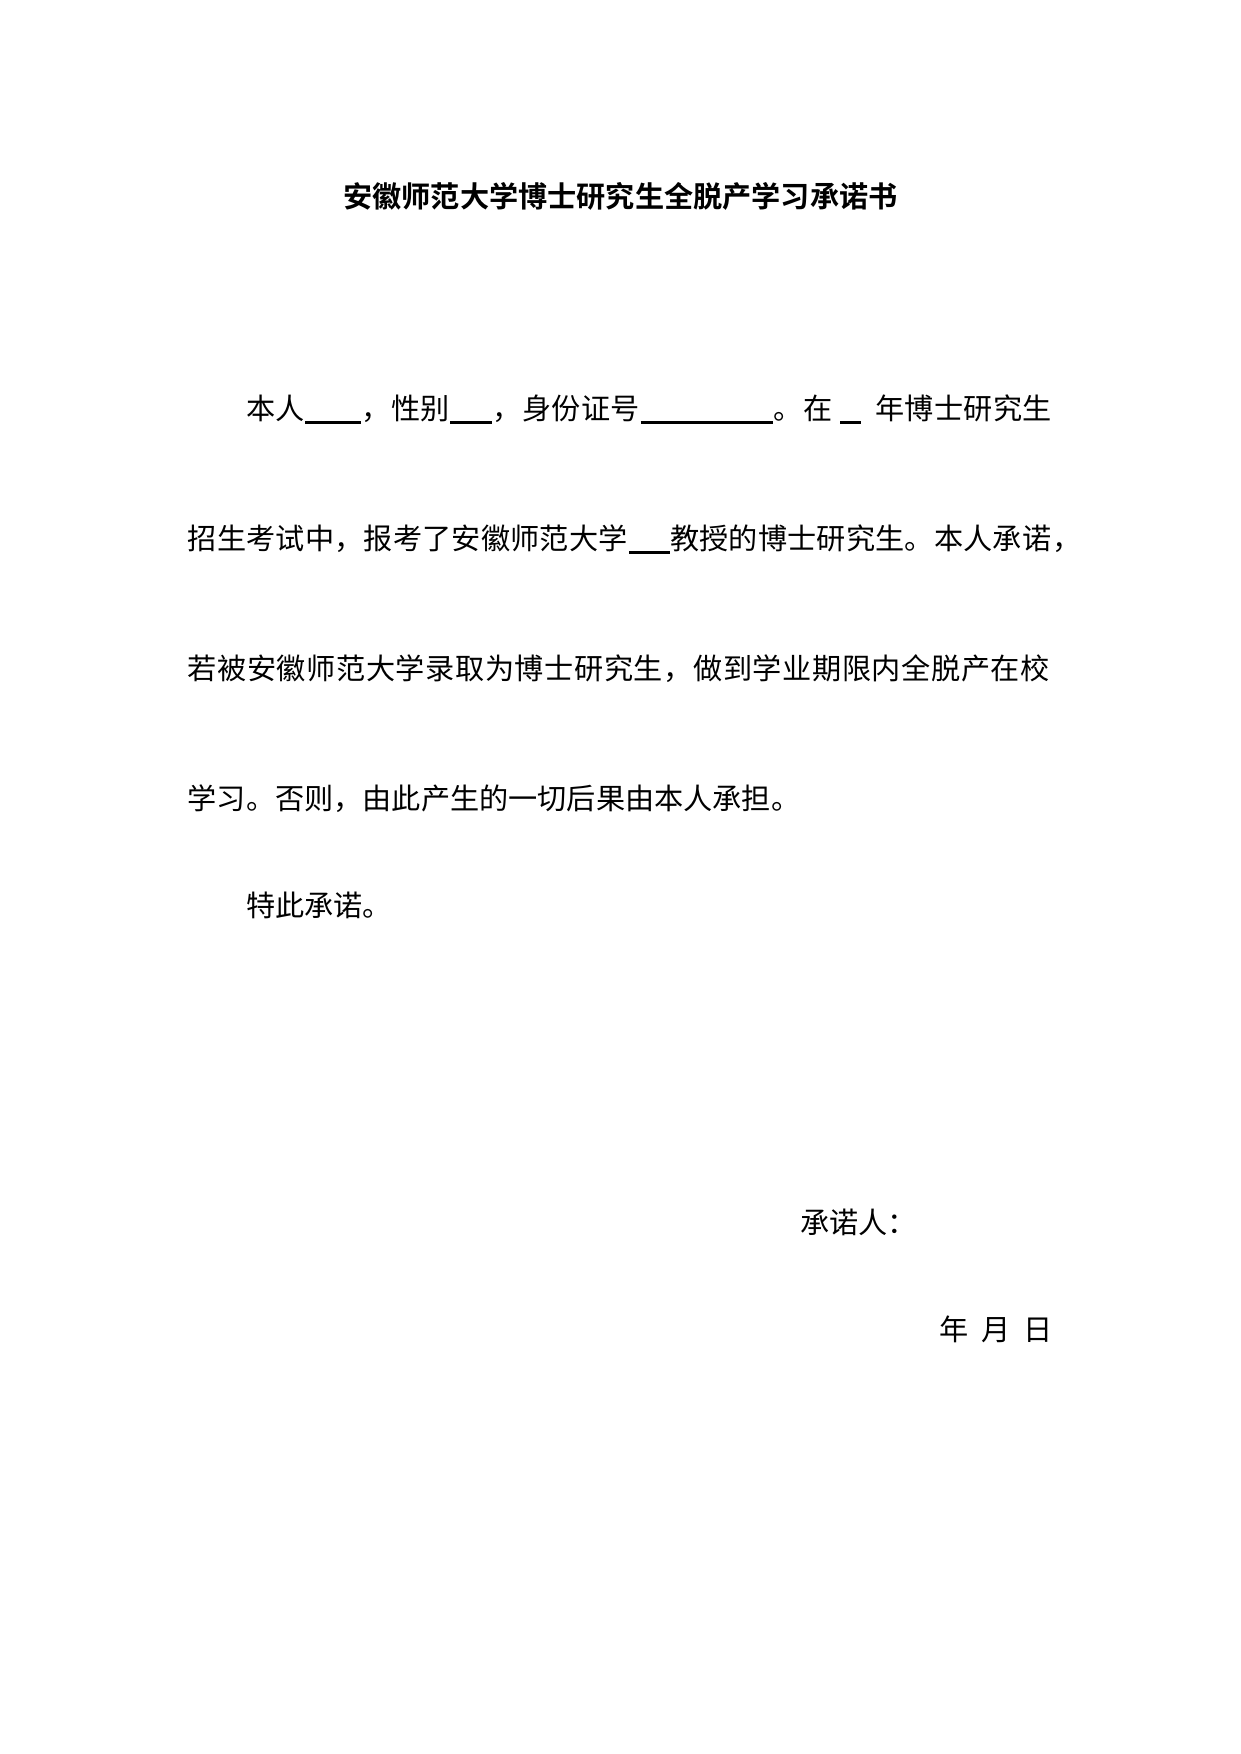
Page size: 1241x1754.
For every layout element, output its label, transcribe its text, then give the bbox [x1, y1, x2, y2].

text 安徽师范大学博士研究生全脱产学习承诺书 [187, 162, 1053, 227]
text 特此承诺。 [187, 871, 1053, 936]
text 年 月 日 [187, 1295, 1053, 1360]
text 本人 ，性别 ，身份证号 。在 年博士研究生招生考试中，报考了安徽师范大学 教授的博士研究生。本人承诺，若被安徽师范大学录取为博士研究生，做到学业期限内全脱产在校学习。否则，由此产生的一切后果由本人承担。 [187, 374, 1053, 829]
text 承诺人： [187, 1188, 1003, 1253]
